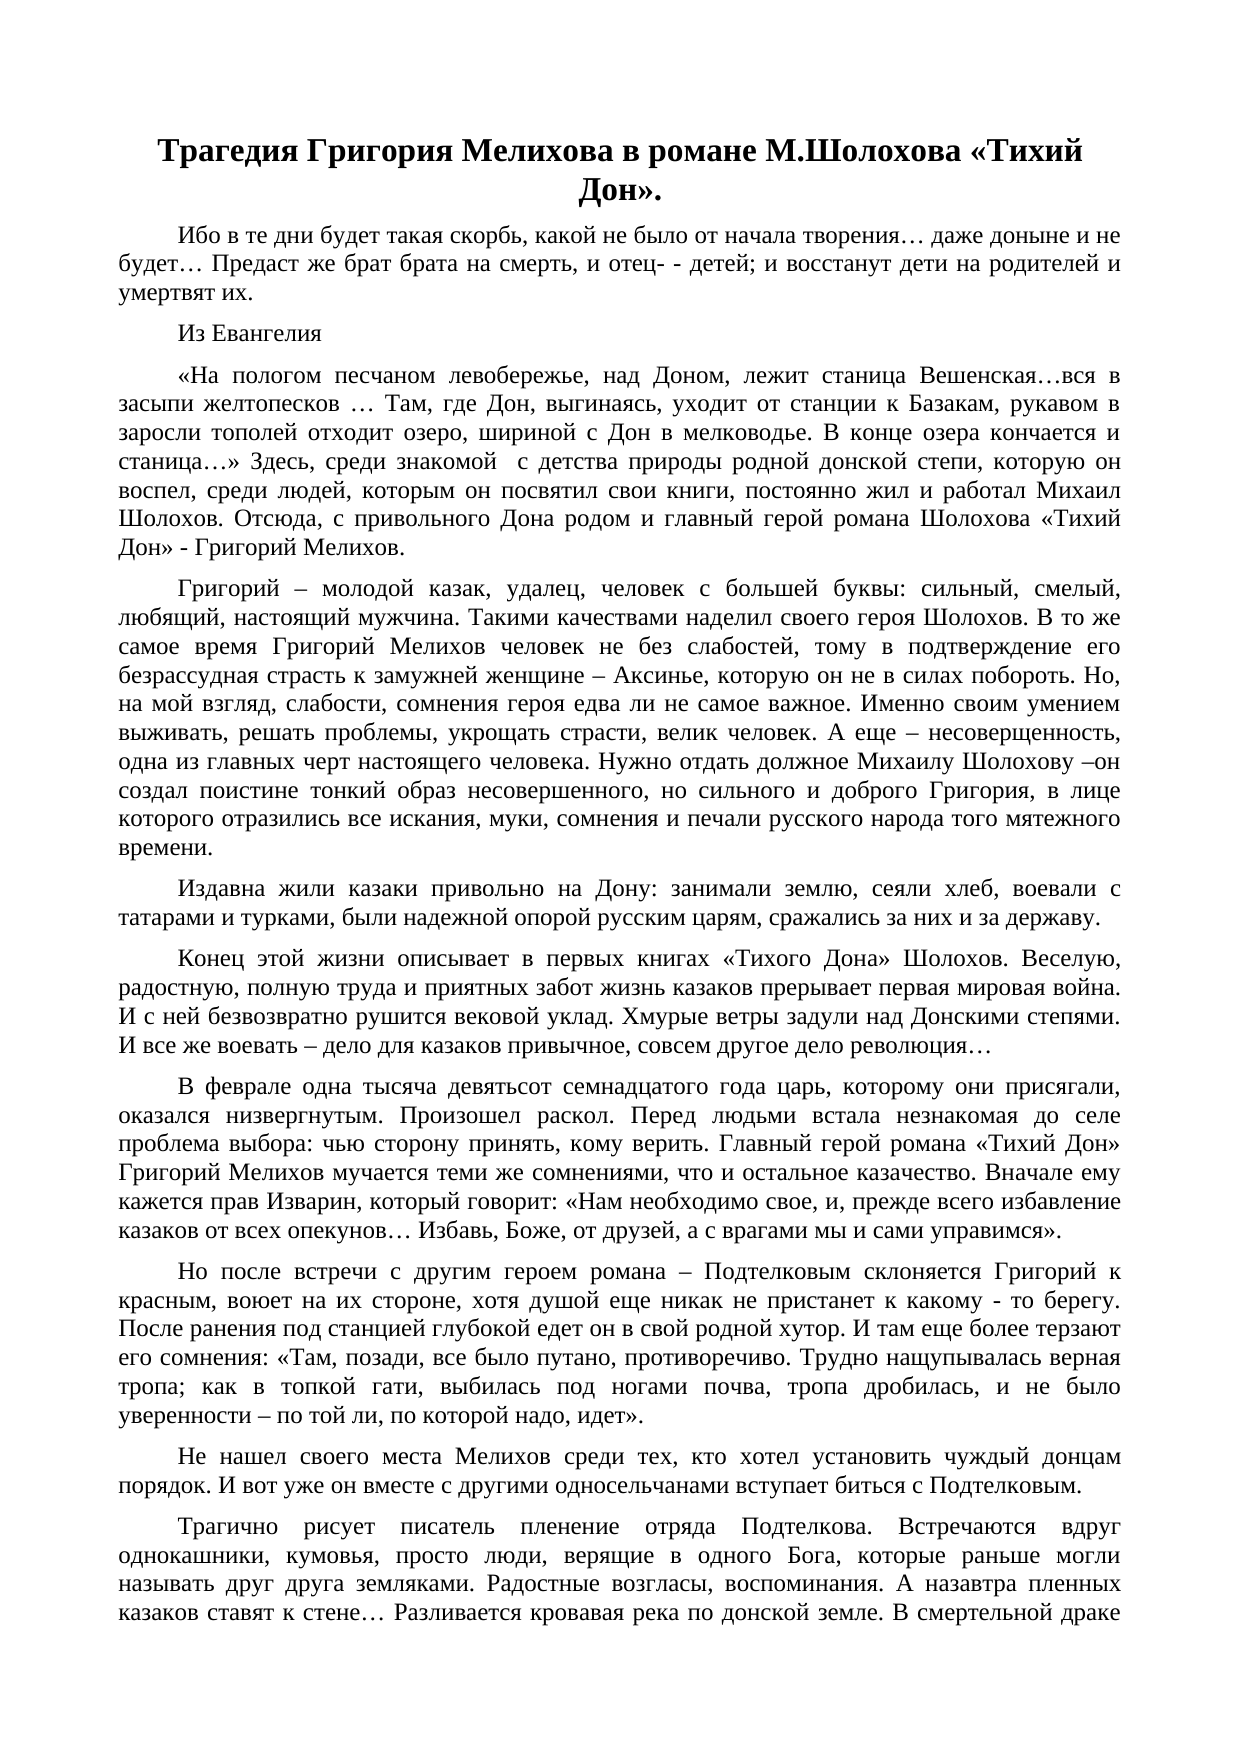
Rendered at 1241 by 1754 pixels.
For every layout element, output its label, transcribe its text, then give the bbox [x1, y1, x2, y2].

text Трагедия Григория Мелихова в романе М.Шолохова «Тихий Дон». [118, 131, 1122, 207]
text Не нашел своего места Мелихов среди тех, кто хотел установить чуждый донцам порядок. И вот уже он вместе с другими односельчанами вступает биться с Подтелковым. [118, 1441, 1122, 1498]
text Из Евангелия [118, 318, 1122, 347]
text «На пологом песчаном левобережье, над Доном, лежит станица Вешенская…вся в засыпи желтопесков … Там, где Дон, выгинаясь, уходит от станции к Базакам, рукавом в заросли тополей отходит озеро, шириной с Дон в мелководье. В конце озера кончается и станица…» Здесь, среди знакомой с детства природы родной донской степи, которую он воспел, среди людей, которым он посвятил свои книги, постоянно жил и работал Михаил Шолохов. Отсюда, с привольного Дона родом и главный герой романа Шолохова «Тихий Дон» - Григорий Мелихов. [118, 360, 1122, 561]
text Издавна жили казаки привольно на Дону: занимали землю, сеяли хлеб, воевали с татарами и турками, были надежной опорой русским царям, сражались за них и за державу. [118, 873, 1122, 931]
text Но после встречи с другим героем романа – Подтелковым склоняется Григорий к красным, воюет на их стороне, хотя душой еще никак не пристанет к какому - то берегу. После ранения под станцией глубокой едет он в свой родной хутор. И там еще более терзают его сомнения: «Там, позади, все было путано, противоречиво. Трудно нащупывалась верная тропа; как в топкой гати, выбилась под ногами почва, тропа дробилась, и не было уверенности – по той ли, по которой надо, идет». [118, 1256, 1122, 1428]
text Григорий – молодой казак, удалец, человек с большей буквы: сильный, смелый, любящий, настоящий мужчина. Такими качествами наделил своего героя Шолохов. В то же самое время Григорий Мелихов человек не без слабостей, тому в подтверждение его безрассудная страсть к замужней женщине – Аксинье, которую он не в силах побороть. Но, на мой взгляд, слабости, сомнения героя едва ли не самое важное. Именно своим умением выживать, решать проблемы, укрощать страсти, велик человек. А еще – несоверщенность, одна из главных черт настоящего человека. Нужно отдать должное Михаилу Шолохову –он создал поистине тонкий образ несовершенного, но сильного и доброго Григория, в лице которого отразились все искания, муки, сомнения и печали русского народа того мятежного времени. [118, 573, 1122, 861]
text Ибо в те дни будет такая скорбь, какой не было от начала творения… даже доныне и не будет… Предаст же брат брата на смерть, и отец- - детей; и восстанут дети на родителей и умертвят их. [118, 220, 1122, 306]
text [118, 1511, 1122, 1626]
text В феврале одна тысяча девятьсот семнадцатого года царь, которому они присягали, оказался низвергнутым. Произошел раскол. Перед людьми встала незнакомая до селе проблема выбора: чью сторону принять, кому верить. Главный герой романа «Тихий Дон» Григорий Мелихов мучается теми же сомнениями, что и остальное казачество. Вначале ему кажется прав Изварин, который говорит: «Нам необходимо свое, и, прежде всего избавление казаков от всех опекунов… Избавь, Боже, от друзей, а с врагами мы и сами управимся». [118, 1071, 1122, 1243]
text Конец этой жизни описывает в первых книгах «Тихого Дона» Шолохов. Веселую, радостную, полную труда и приятных забот жизнь казаков прерывает первая мировая война. И с ней безвозвратно рушится вековой уклад. Хмурые ветры задули над Донскими степями. И все же воевать – дело для казаков привычное, совсем другое дело революция… [118, 943, 1122, 1058]
